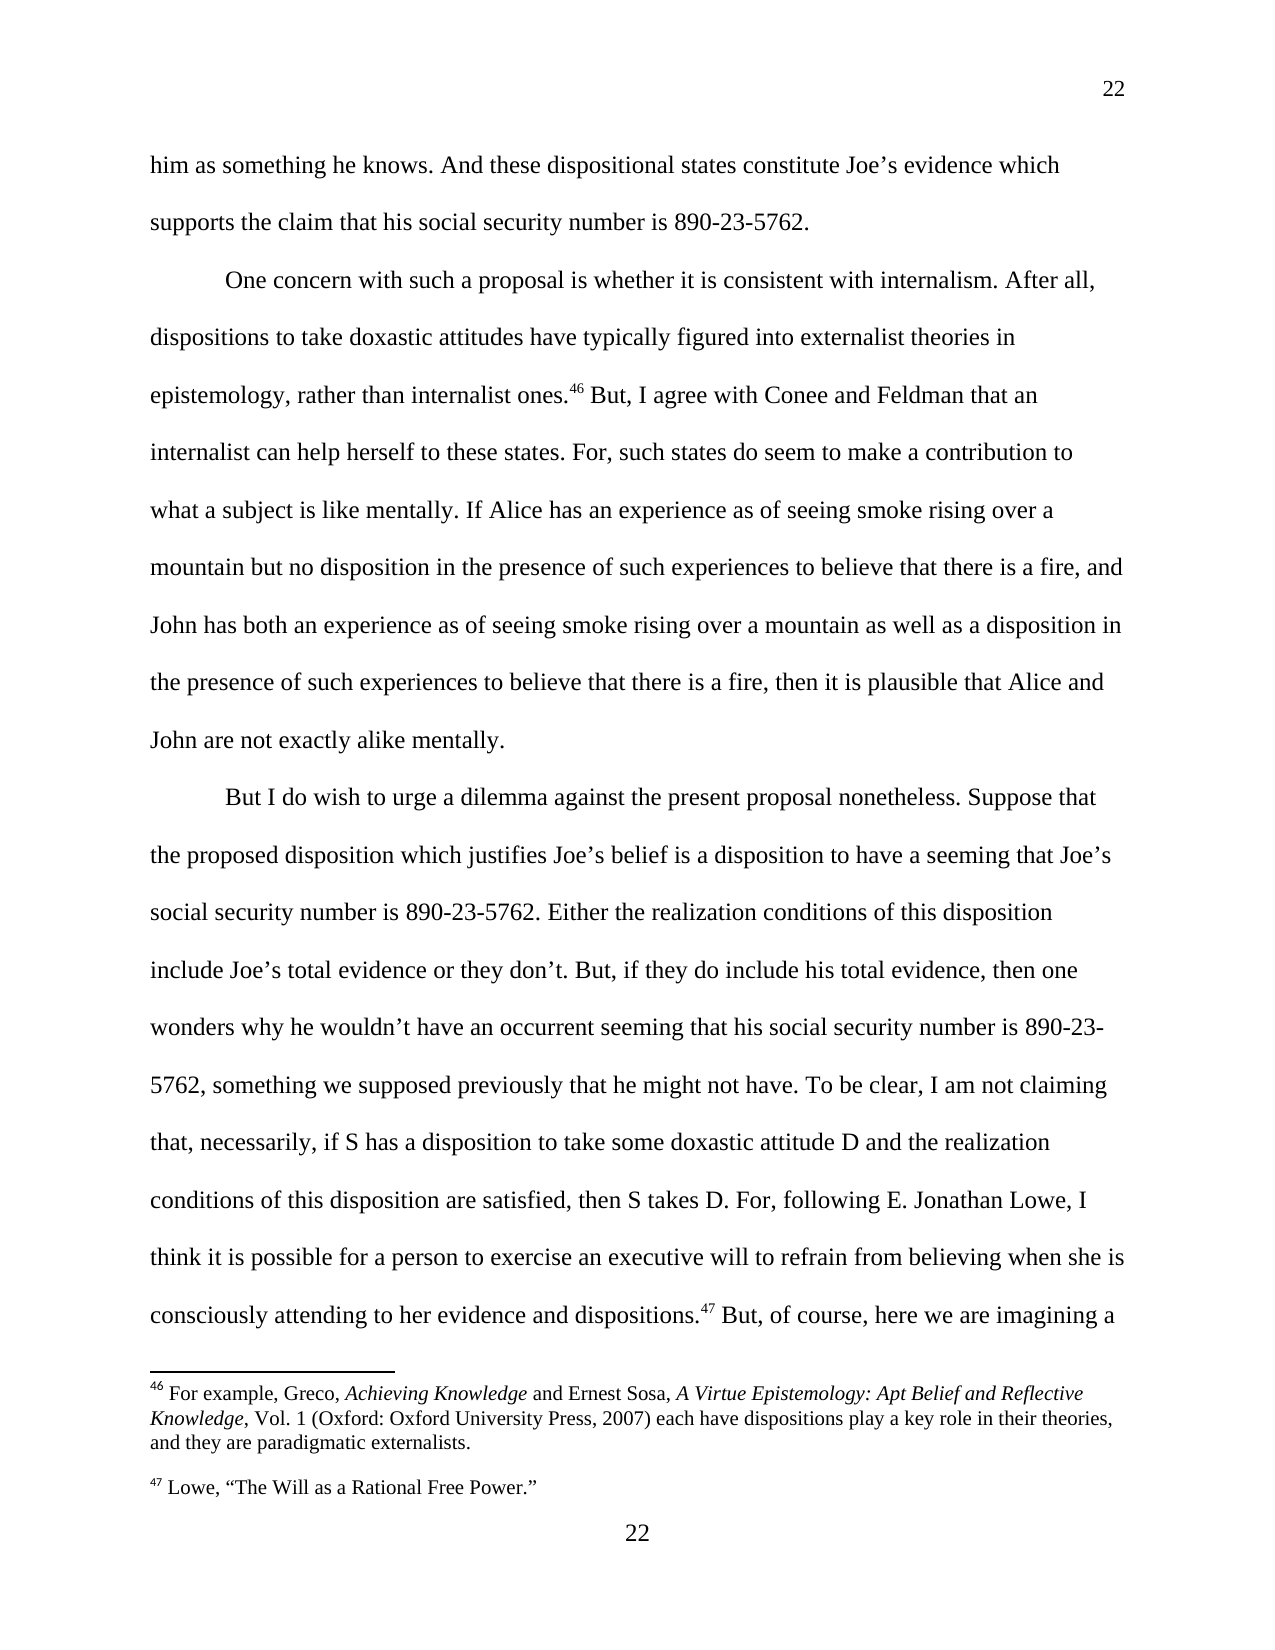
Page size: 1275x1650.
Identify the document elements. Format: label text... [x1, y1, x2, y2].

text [150, 150, 1125, 236]
text One concern with such a proposal is whether it is consistent with internalism. After all, dispositions to take doxastic attitudes have typically figured into externalist theories in epistemology, rather than internalist ones. But, I agree with Conee and Feldman that an internalist can help herself to these states. For, such states do seem to make a contribution to what a subject is like mentally. If Alice has an experience as of seeing smoke rising over a mountain but no disposition in the presence of such experiences to believe that there is a fire, and John has both an experience as of seeing smoke rising over a mountain as well as a disposition in the presence of such experiences to believe that there is a fire, then it is plausible that Alice and John are not exactly alike mentally. [150, 265, 1125, 754]
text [150, 782, 1125, 1329]
